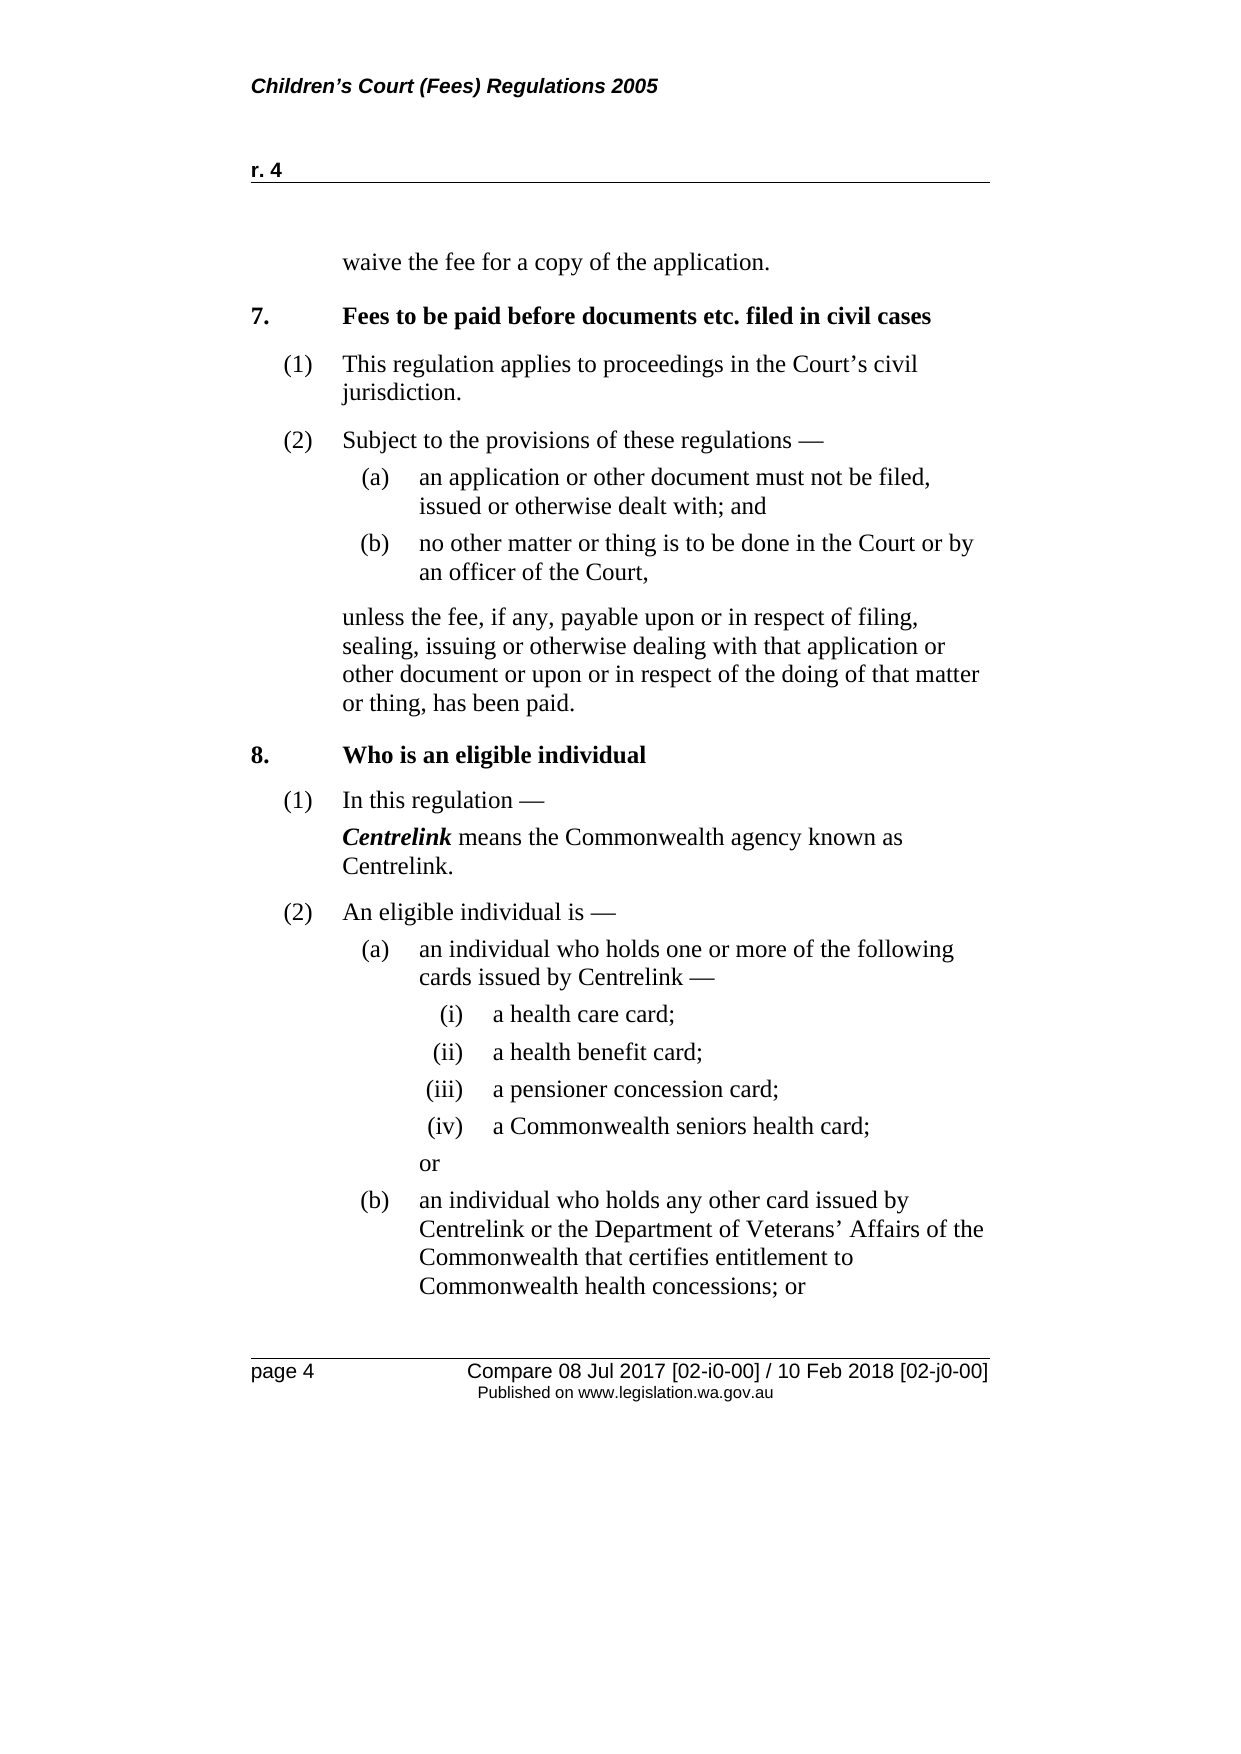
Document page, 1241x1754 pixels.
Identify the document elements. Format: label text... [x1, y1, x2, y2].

text (ii) a health benefit card; [251, 1037, 990, 1065]
subtitle 7. Fees to be paid before documents etc. filed in civil cases [251, 301, 990, 330]
subtitle 8. Who is an eligible individual [251, 740, 990, 769]
text (a) an application or other document must not be filed, issued or otherwise dealt with; and [251, 462, 990, 519]
text (b) an individual who holds any other card issued by Centrelink or the Department of Veterans’ Affairs of the Commonwealth that certifies entitlement to Commonwealth health concessions; or [251, 1185, 990, 1300]
text (1) This regulation applies to proceedings in the Court’s civil jurisdiction. [251, 349, 990, 406]
text (iv) a Commonwealth seniors health card; [251, 1111, 990, 1139]
text (2) Subject to the provisions of these regulations — [251, 425, 990, 454]
text (a) an individual who holds one or more of the following cards issued by Centrelink — [251, 934, 990, 991]
text (1) In this regulation — [251, 785, 990, 814]
text (iii) a pensioner concession card; [251, 1074, 990, 1102]
text or [251, 1148, 990, 1177]
text (b) no other matter or thing is to be done in the Court or by an officer of the Court, [251, 528, 990, 585]
text waive the fee for a copy of the application. [251, 247, 990, 276]
text (2) An eligible individual is — [251, 897, 990, 925]
text unless the fee, if any, payable upon or in respect of filing, sealing, issuing or otherwise dealing with that application or other document or upon or in respect of the doing of that matter or thing, has been paid. [251, 602, 990, 717]
text Centrelink means the Commonwealth agency known as Centrelink. [251, 822, 990, 880]
text (i) a health care card; [251, 999, 990, 1028]
